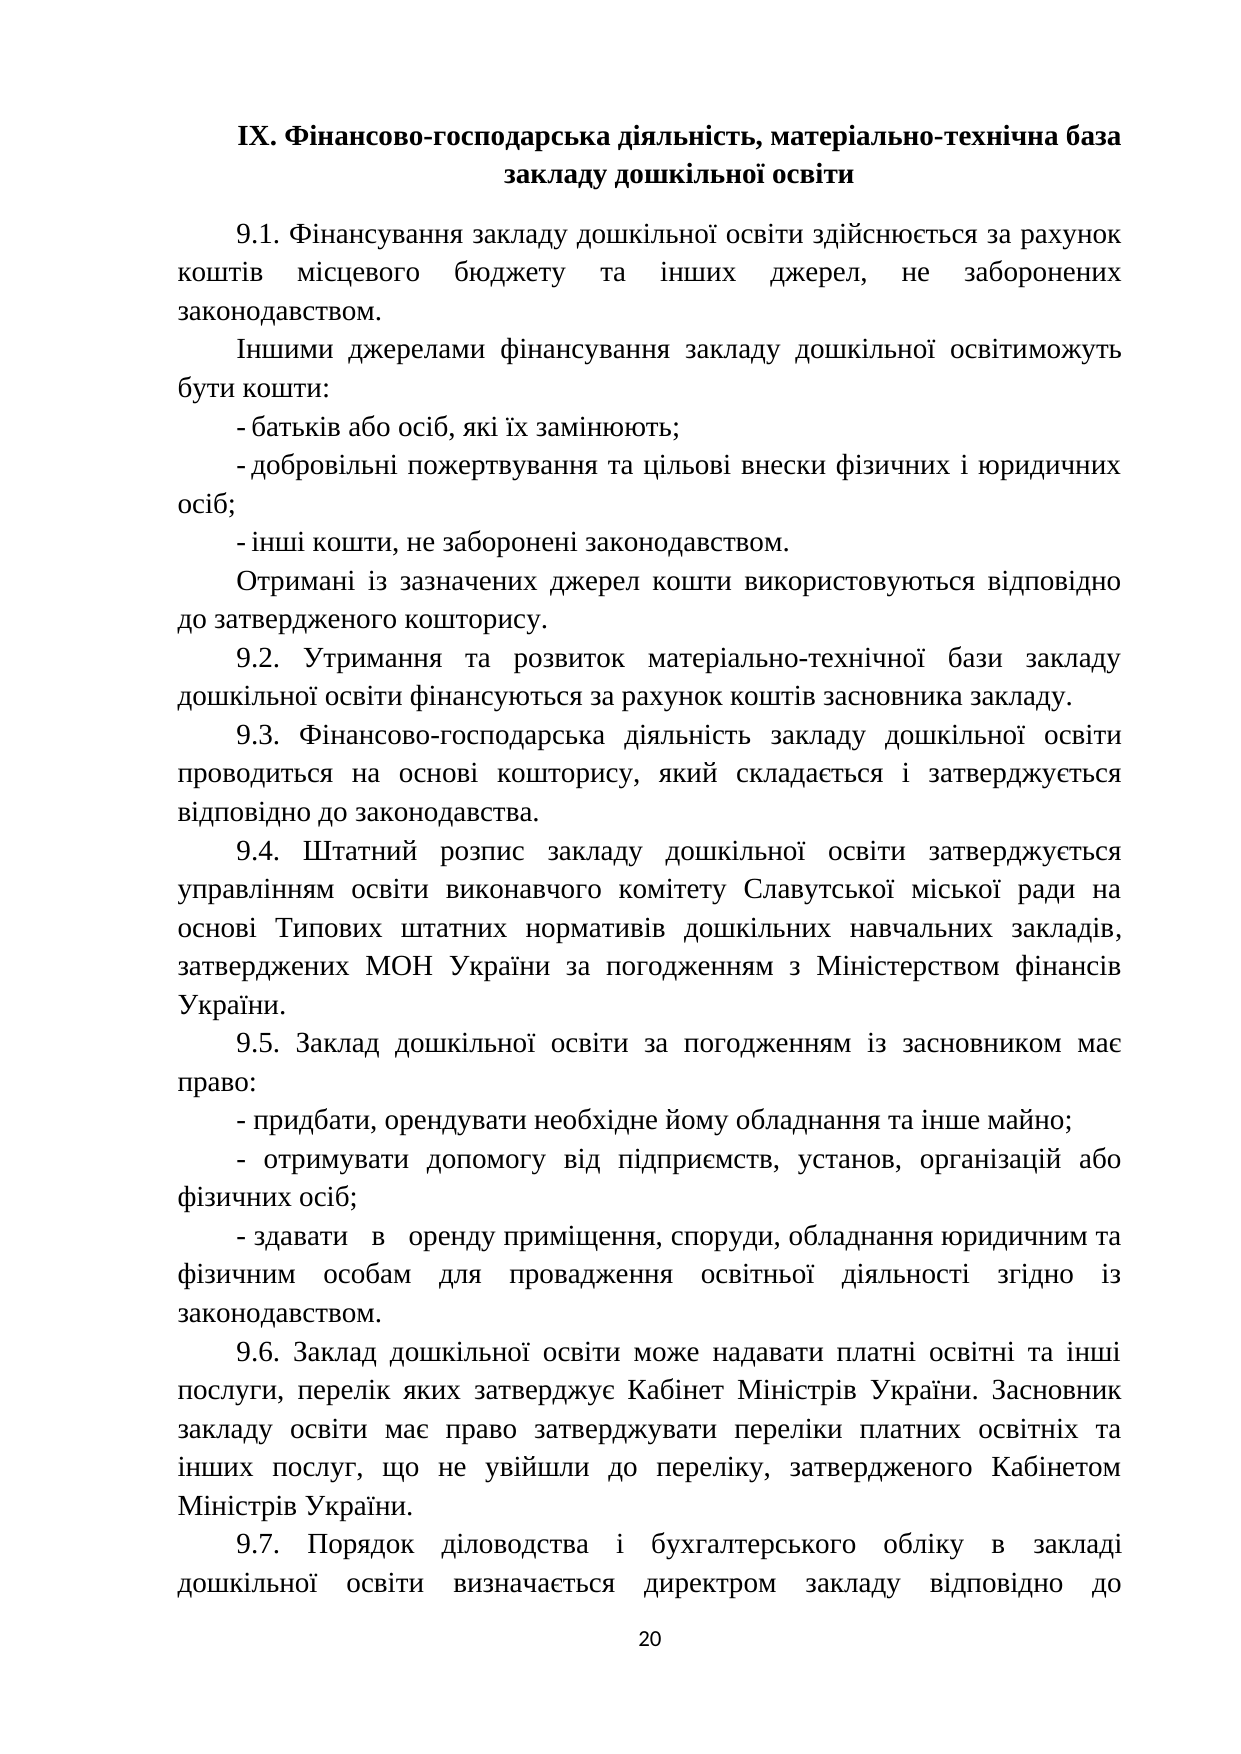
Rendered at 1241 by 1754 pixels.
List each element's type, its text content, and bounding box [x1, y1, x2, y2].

text 9.4. Штатний розпис закладу дошкільної освіти затверджується управлінням освіти виконавчого комітету Славутської міської ради на основі Типових штатних нормативів дошкільних навчальних закладів, затверджених МОН України за погодженням з Міністерством фінансів України. [177, 833, 1122, 1020]
text 9.2. Утримання та розвиток матеріально-технічної бази закладу дошкільної освіти фінансуються за рахунок коштів засновника закладу. [177, 640, 1122, 712]
text - отримувати допомогу від підприємств, установ, організацій або фізичних осіб; [177, 1141, 1122, 1213]
text 9.6. Заклад дошкільної освіти може надавати платні освітні та інші послуги, перелік яких затверджує Кабінет Міністрів України. Засновник закладу освіти має право затверджувати переліки платних освітніх та інших послуг, що не увійшли до переліку, затвердженого Кабінетом Міністрів України. [177, 1483, 1122, 1521]
text - здавати в оренду приміщення, споруди, обладнання юридичним та фізичним особам для провадження освітньої діяльності згідно із законодавством. [177, 1218, 1122, 1329]
text 9.1. Фінансування закладу дошкільної освіти здійснюється за рахунок коштів місцевого бюджету та інших джерел, не заборонених законодавством. [177, 216, 1122, 327]
text Отримані із зазначених джерел кошти використовуються відповідно до затвердженого кошторису. [177, 563, 1122, 635]
text - придбати, орендувати необхідне йому обладнання та інше майно; [177, 1102, 1122, 1136]
list добровільні пожертвування та цільові внески фізичних і юридичних осіб; [177, 447, 1122, 519]
text 9.5. Заклад дошкільної освіти за погодженням із засновником має право: [177, 1025, 1122, 1097]
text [177, 1526, 1122, 1565]
text 9.6. Заклад дошкільної освіти може надавати платні освітні та інші послуги, перелік яких затверджує Кабінет Міністрів України. Засновник закладу освіти має право затверджувати переліки платних освітніх та інших послуг, що не увійшли до переліку, затвердженого Кабінетом Міністрів України. [177, 1334, 1122, 1372]
text IX. Фінансово-господарська діяльність, матеріально-технічна база [944, 118, 1122, 152]
list батьків або осіб, які їх замінюють; [177, 409, 1122, 442]
text Іншими джерелами фінансування закладу дошкільної освітиможуть бути кошти: [177, 332, 1122, 404]
text 9.3. Фінансово-господарська діяльність закладу дошкільної освіти проводиться на основі кошторису, який складається і затверджується відповідно до законодавства. [177, 717, 1122, 828]
list інші кошти, не заборонені законодавством. [177, 524, 1122, 558]
text закладу дошкільної освіти [177, 157, 1122, 190]
